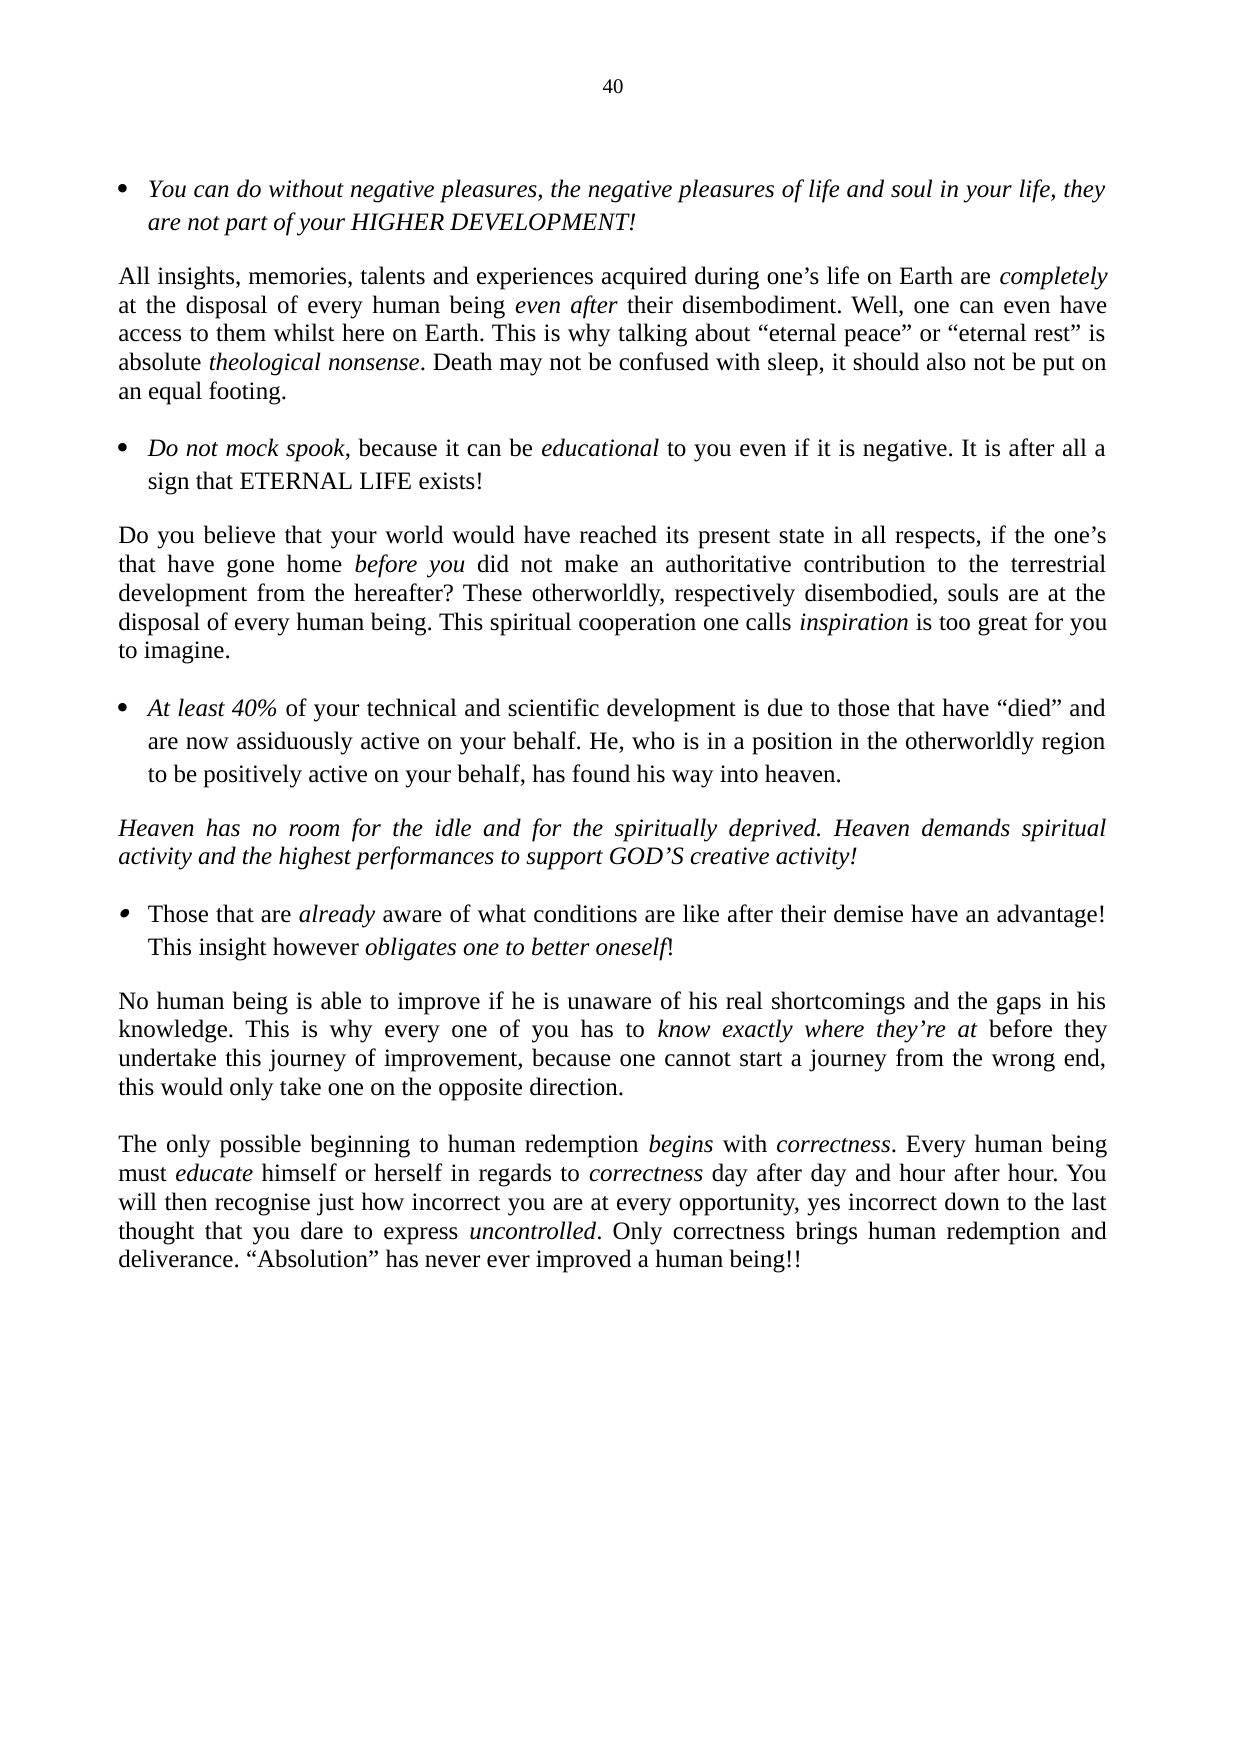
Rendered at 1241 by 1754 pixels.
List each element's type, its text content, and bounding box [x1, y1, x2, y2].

text Heaven has no room for the idle and for the spiritually deprived. Heaven demands spiritual activity and the highest performances to support GOD’S creative activity! [118, 813, 1107, 870]
list You can do without negative pleasures, the negative pleasures of life and soul in your life, they are not part of your HIGHER DEVELOPMENT! [118, 174, 1107, 236]
list Those that are already aware of what conditions are like after their demise have an advantage! This insight however obligates one to better oneself! [118, 899, 1107, 961]
text No human being is able to improve if he is unaware of his real shortcomings and the gaps in his knowledge. This is why every one of you has to know exactly where they’re at before they undertake this journey of improvement, because one cannot start a journey from the wrong end, this would only take one on the opposite direction. [118, 986, 1107, 1101]
text All insights, memories, talents and experiences acquired during one’s life on Earth are completely at the disposal of every human being even after their disembodiment. Well, one can even have access to them whilst here on Earth. This is why talking about “eternal peace” or “eternal rest” is absolute theological nonsense. Death may not be confused with sleep, it should also not be put on an equal footing. [118, 261, 1107, 405]
text Do you believe that your world would have reached its present state in all respects, if the one’s that have gone home before you did not make an authoritative contribution to the terrestrial development from the hereafter? These otherworldly, respectively disembodied, souls are at the disposal of every human being. This spiritual cooperation one calls inspiration is too great for you to imagine. [118, 520, 1107, 664]
text The only possible beginning to human redemption begins with correctness. Every human being must educate himself or herself in regards to correctness day after day and hour after hour. You will then recognise just how incorrect you are at every opportunity, yes incorrect down to the last thought that you dare to express uncontrolled. Only correctness brings human redemption and deliverance. “Absolution” has never ever improved a human being!! [118, 1129, 1107, 1273]
list Do not mock spook, because it can be educational to you even if it is negative. It is after all a sign that ETERNAL LIFE exists! [118, 433, 1107, 495]
list At least 40% of your technical and scientific development is due to those that have “died” and are now assiduously active on your behalf. He, who is in a position in the otherworldly region to be positively active on your behalf, has found his way into heaven. [118, 693, 1107, 788]
